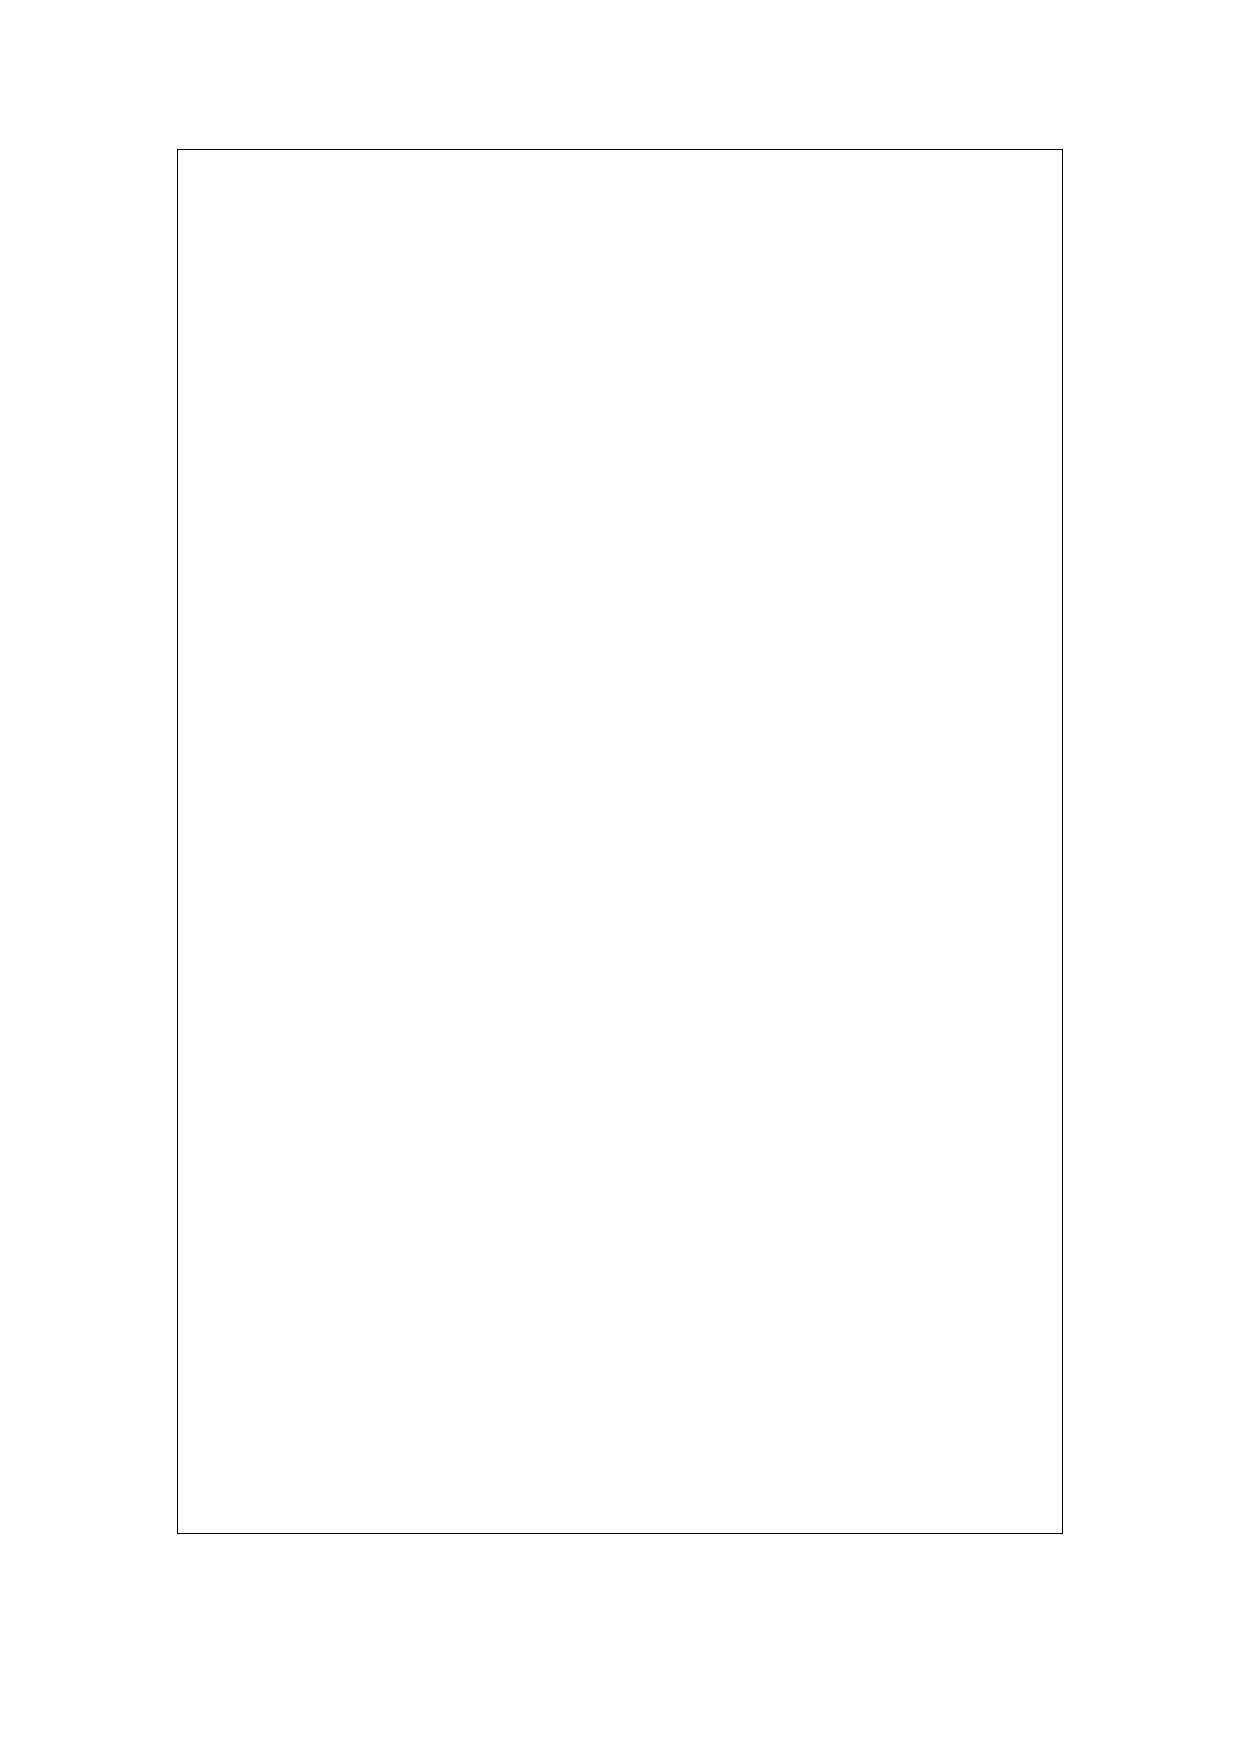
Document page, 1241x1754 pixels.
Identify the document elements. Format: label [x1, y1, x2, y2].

table_header [178, 150, 1062, 1533]
